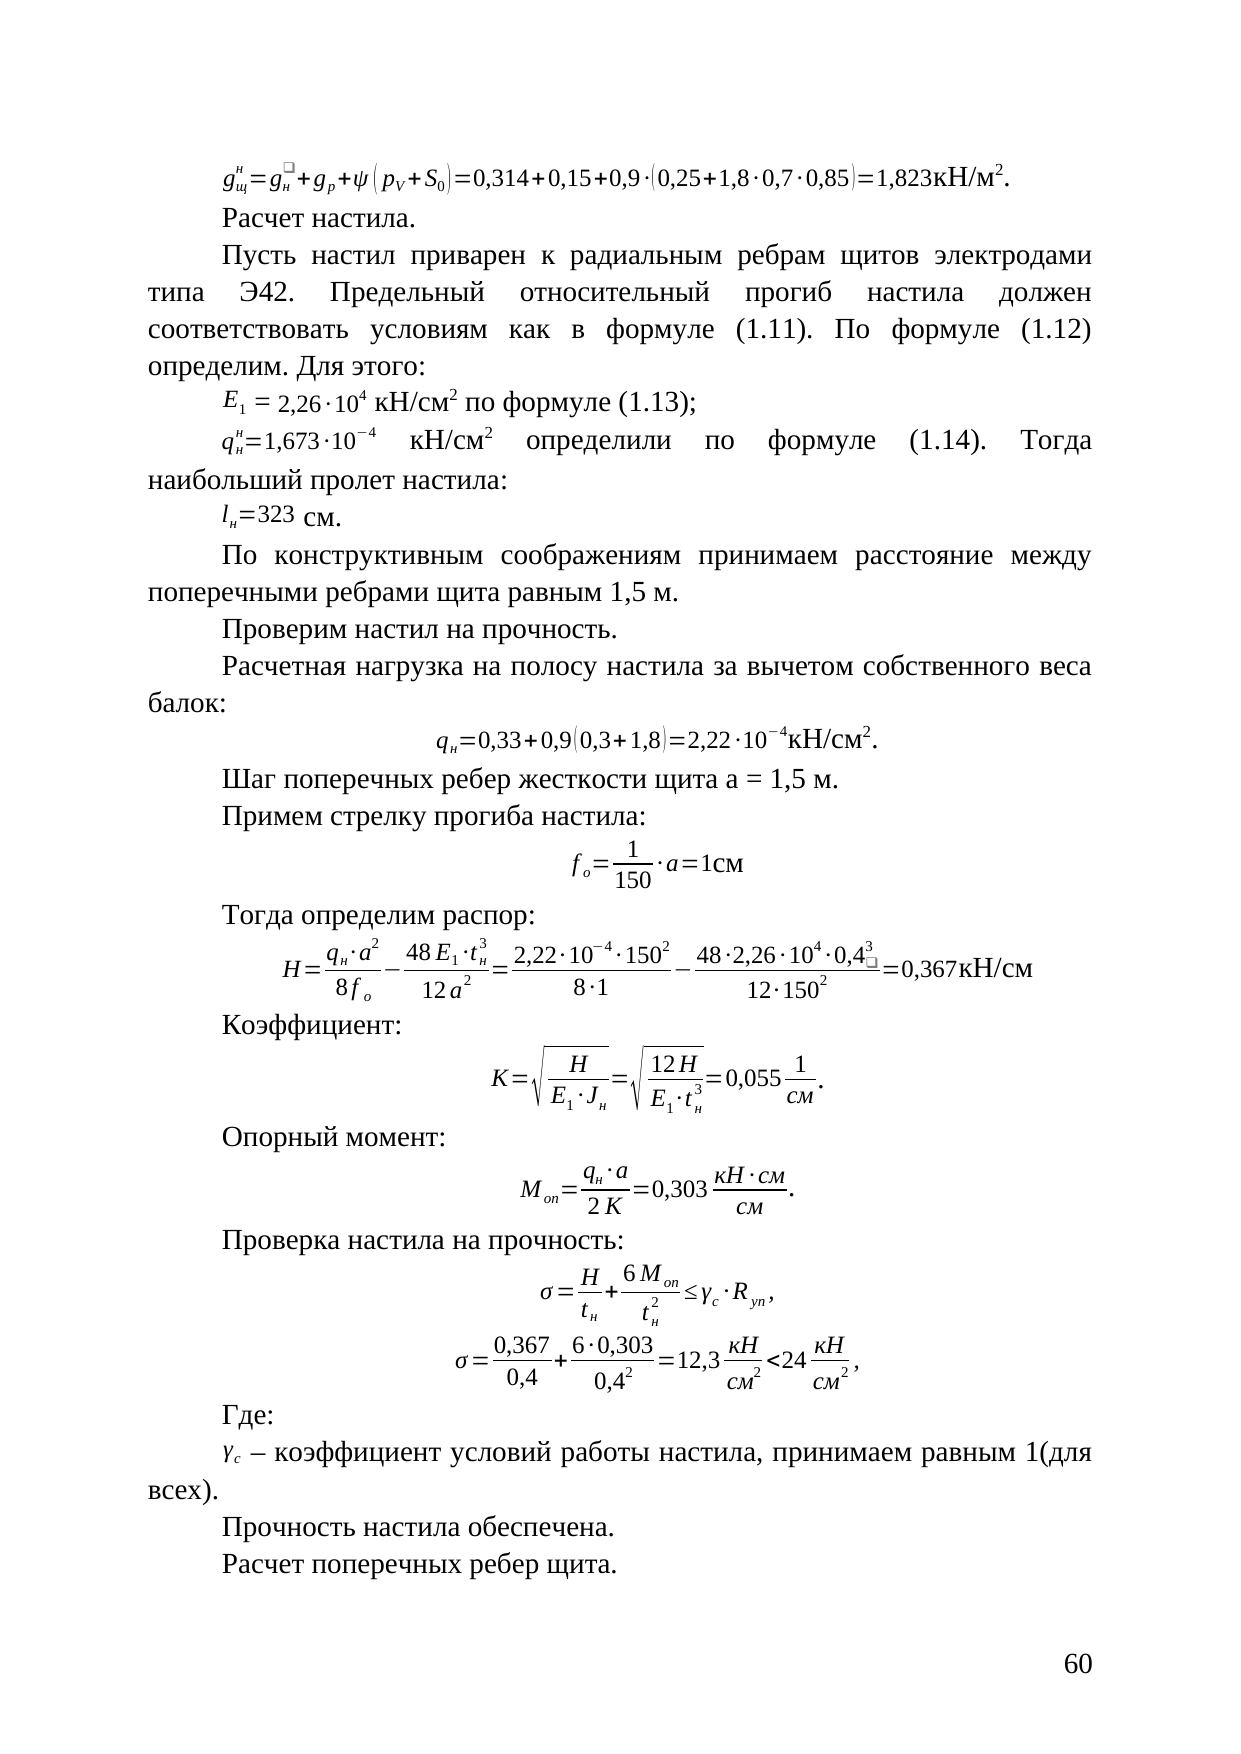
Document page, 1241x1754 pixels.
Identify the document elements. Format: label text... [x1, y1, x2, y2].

text Опорный момент: [148, 1119, 1092, 1153]
text . [148, 1044, 1092, 1116]
text = кН/см2 по формуле (1.13); [148, 384, 1092, 419]
text Расчет настила. [148, 200, 1092, 234]
text Тогда определим распор: [148, 897, 1092, 931]
text Прочность настила обеспечена. [148, 1509, 1092, 1542]
text кН/см2 определили по формуле (1.14). Тогда наибольший пролет настила: [148, 422, 1092, 496]
text По конструктивным соображениям принимаем расстояние между поперечными ребрами щита равным 1,5 м. [148, 537, 1092, 608]
text Где: [148, 1397, 1092, 1431]
text Расчет поперечных ребер щита. [148, 1546, 1092, 1579]
text кН/м2. [148, 159, 1092, 197]
text кН/см [148, 934, 1092, 1004]
text см. [148, 499, 1092, 534]
text Примем стрелку прогиба настила: [148, 798, 1092, 832]
text – коэффициент условий работы настила, принимаем равным 1(для всех). [148, 1434, 1092, 1506]
text см [148, 835, 1092, 894]
text кН/см2. [148, 722, 1092, 758]
text Проверим настил на прочность. [148, 611, 1092, 644]
text Шаг поперечных ребер жесткости щита а = 1,5 м. [148, 761, 1092, 795]
text Пусть настил приварен к радиальным ребрам щитов электродами типа Э42. Предельный относительный прогиб настила должен соответствовать условиям как в формуле (1.11). По формуле (1.12) определим. Для этого: [148, 237, 1092, 381]
text . [148, 1156, 1092, 1219]
text Проверка настила на прочность: [148, 1222, 1092, 1256]
text Расчетная нагрузка на полосу настила за вычетом собственного веса балок: [148, 648, 1092, 718]
text Коэффициент: [148, 1007, 1092, 1041]
